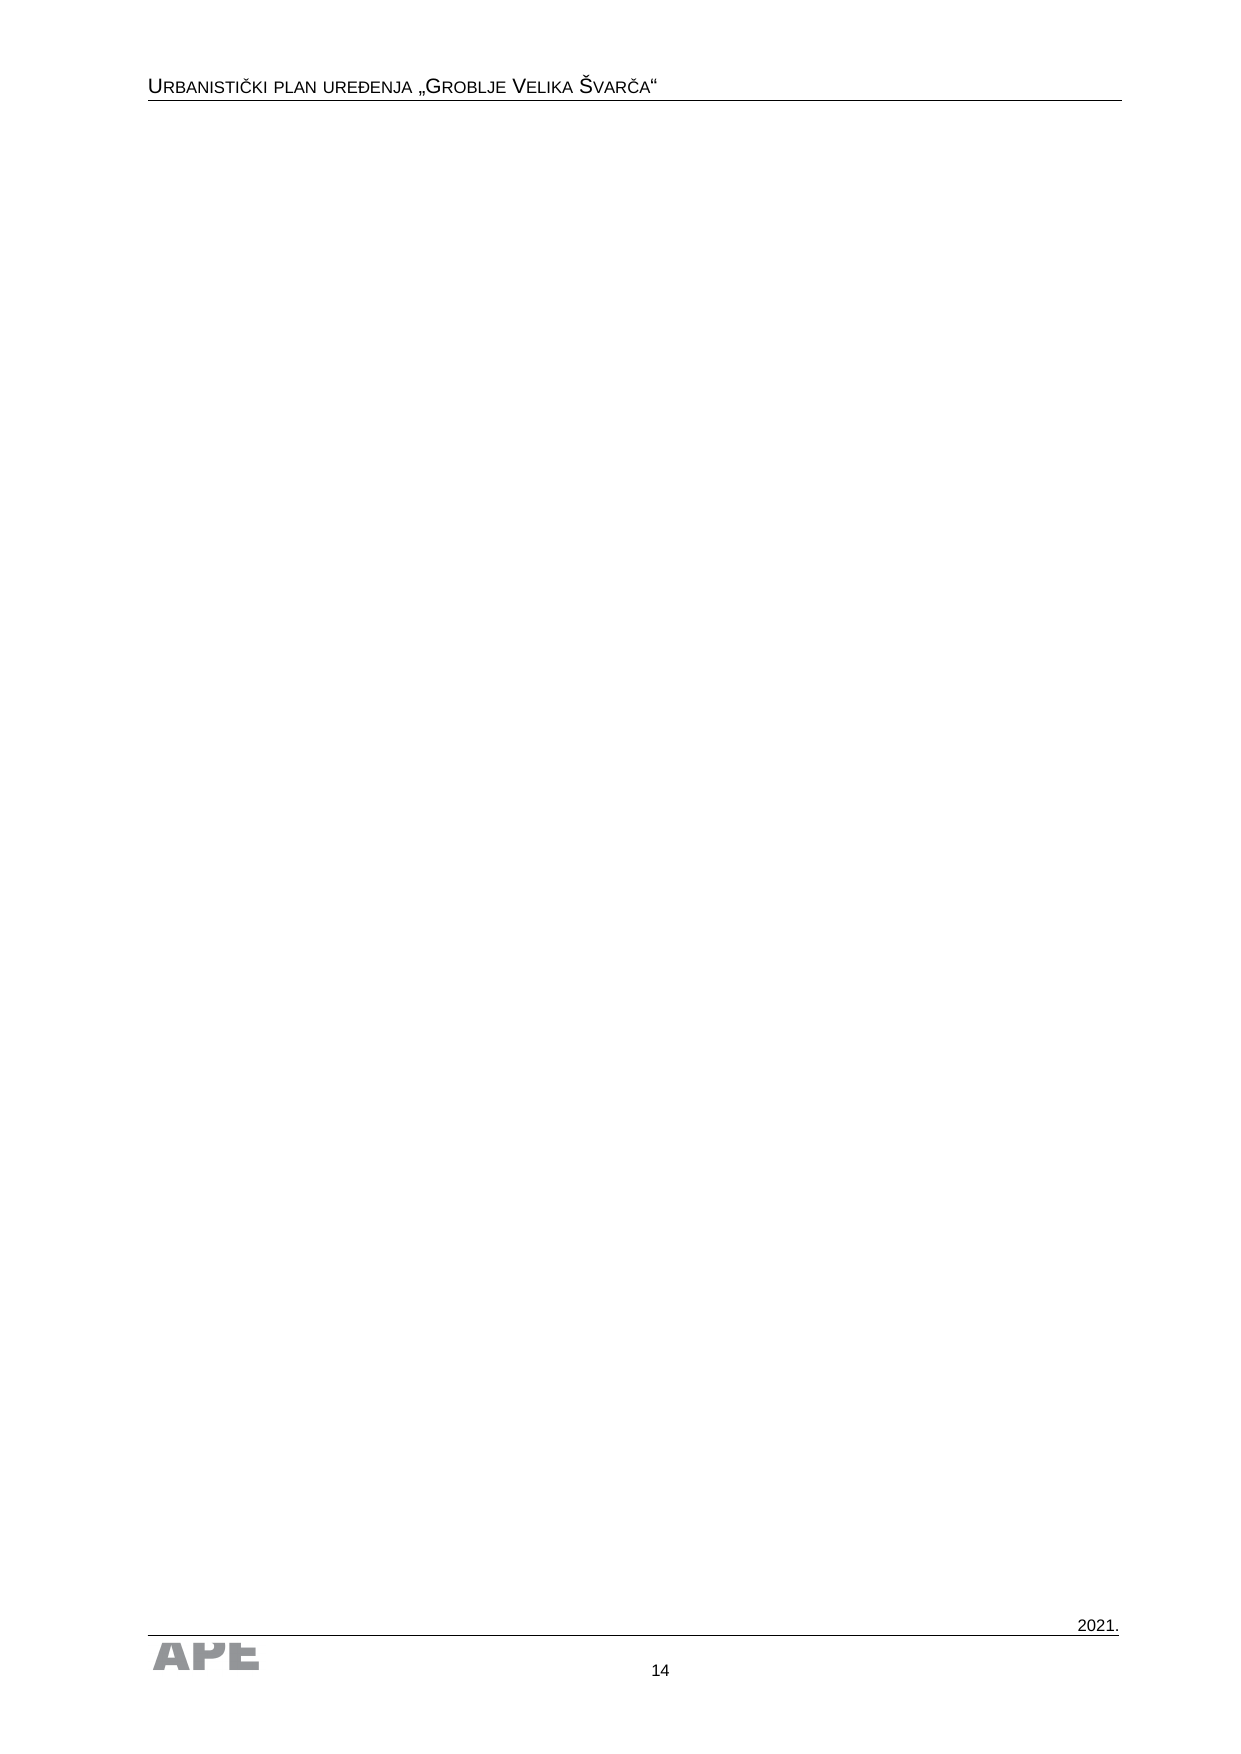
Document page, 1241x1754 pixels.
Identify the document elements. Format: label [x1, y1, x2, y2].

picture [147, 1637, 267, 1677]
